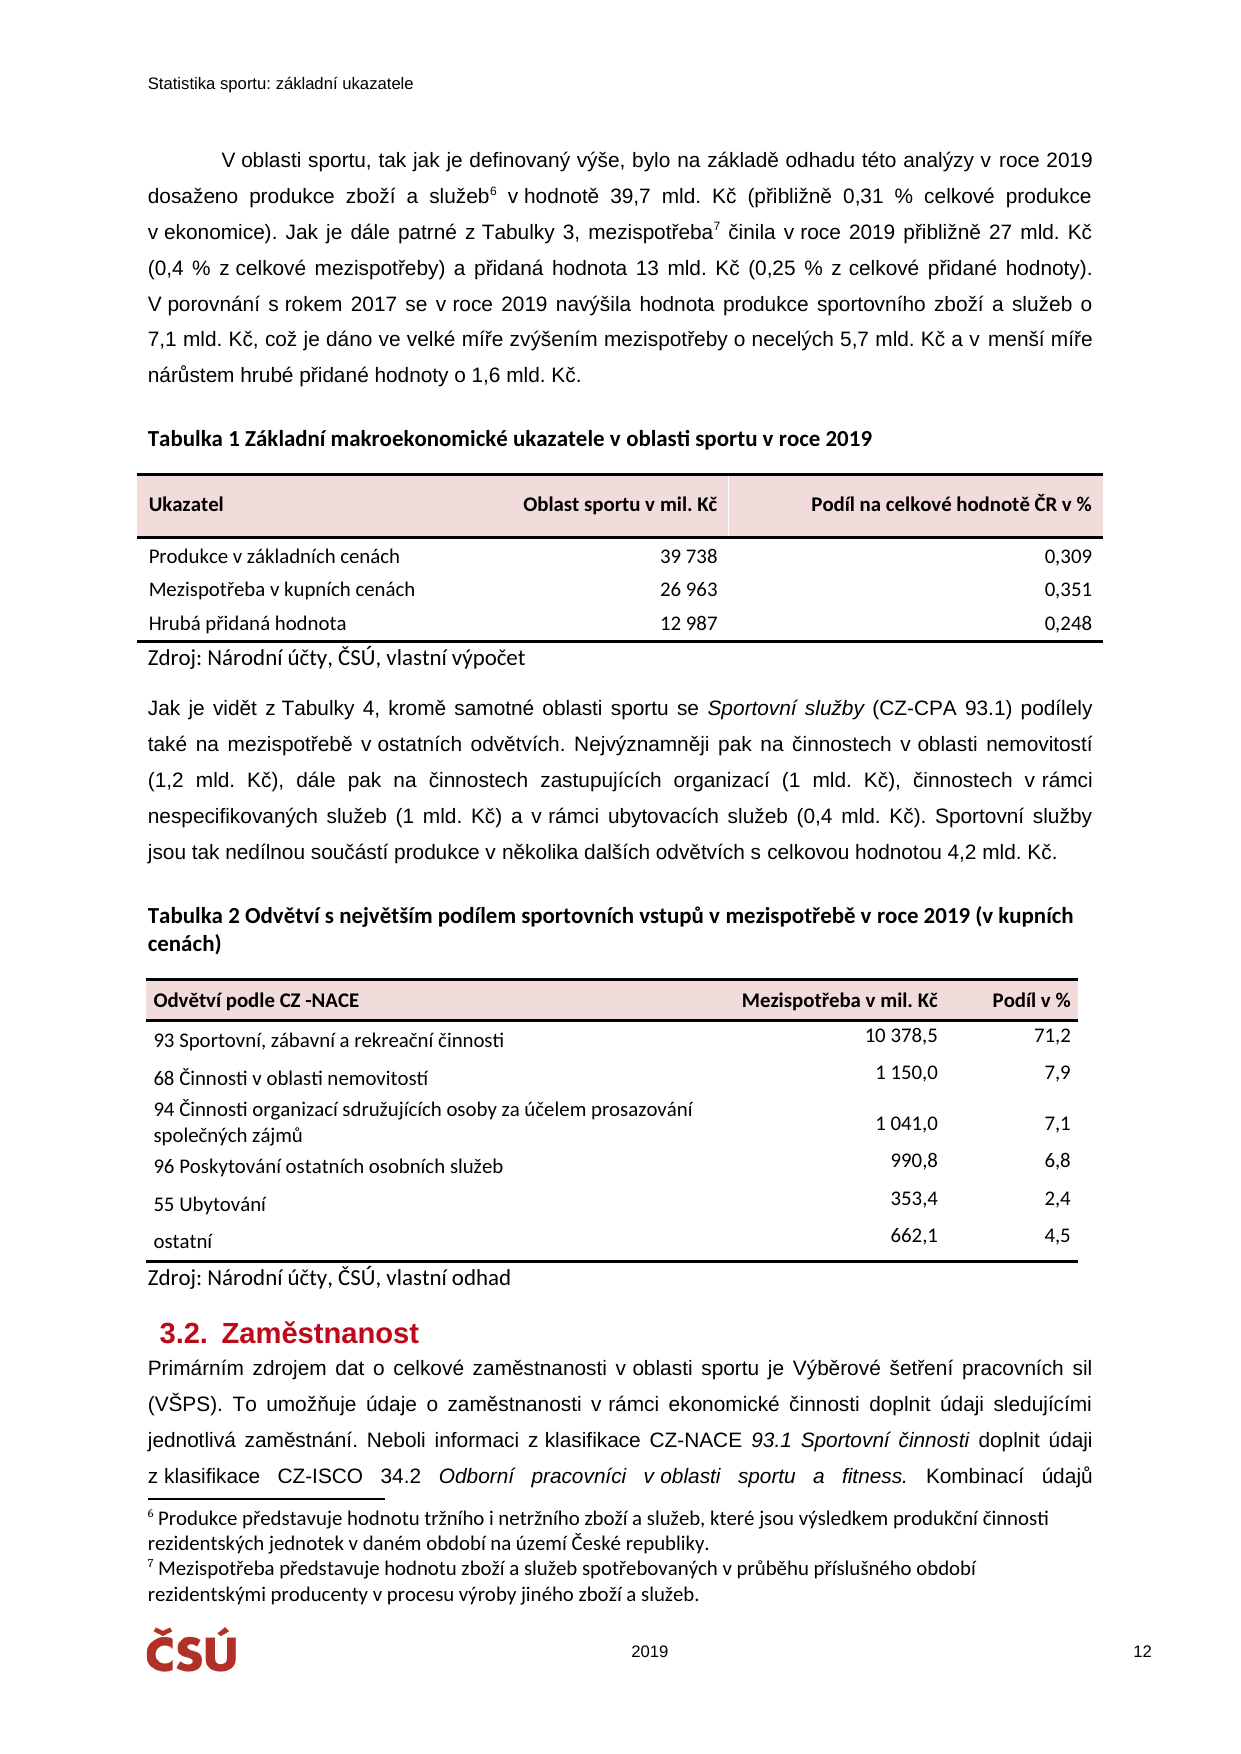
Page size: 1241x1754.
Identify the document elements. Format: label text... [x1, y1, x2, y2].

table_cell 55 Ubytování [146, 1185, 720, 1222]
table_cell 662,1 [720, 1222, 945, 1259]
table_cell 12 987 [477, 606, 728, 640]
table_cell 7,1 [945, 1097, 1078, 1147]
list Zdroj: Národní účty, ČSÚ, vlastní výpočet [148, 643, 1093, 671]
table_cell 353,4 [720, 1185, 945, 1222]
subtitle Zaměstnanost [159, 1316, 1093, 1349]
table_cell 93 Sportovní, zábavní a rekreační činnosti [146, 1022, 720, 1059]
table_cell 6,8 [945, 1148, 1078, 1185]
table_cell 1 041,0 [720, 1097, 945, 1147]
table_cell ostatní [146, 1222, 720, 1259]
list Zdroj: Národní účty, ČSÚ, vlastní odhad [148, 1263, 1093, 1291]
table_cell 2,4 [945, 1185, 1078, 1222]
table_cell Mezispotřeba v kupních cenách [137, 573, 477, 606]
table_header Mezispotřeba v mil. Kč [720, 981, 945, 1019]
table_cell 1 150,0 [720, 1059, 945, 1097]
table_cell 94 Činnosti organizací sdružujících osoby za účelem prosazování společných zájmů [146, 1097, 720, 1147]
table_cell 96 Poskytování ostatních osobních služeb [146, 1148, 720, 1185]
table_header Ukazatel [137, 476, 477, 536]
table_cell 7,9 [945, 1059, 1078, 1097]
table_header Odvětví podle CZ -NACE [146, 981, 720, 1019]
table_cell 0,309 [729, 539, 1103, 572]
table_cell 4,5 [945, 1222, 1078, 1259]
table_cell 990,8 [720, 1148, 945, 1185]
table_cell 71,2 [945, 1022, 1078, 1059]
table_cell 26 963 [477, 573, 728, 606]
table_cell Produkce v základních cenách [137, 539, 477, 572]
table_cell 0,351 [729, 573, 1103, 606]
text V oblasti sportu, tak jak je definovaný výše, bylo na základě odhadu této analýzy v roce 2019 dosaženo produkce zboží a služeb v hodnotě 39,7 mld. Kč (přibližně 0,31 % celkové produkce v ekonomice). Jak je dále patrné z Tabulky 3, mezispotřeba činila v roce 2019 přibližně 27 mld. Kč (0,4 % z celkové mezispotřeby) a přidaná hodnota 13 mld. Kč (0,25 % z celkové přidané hodnoty). V porovnání s rokem 2017 se v roce 2019 navýšila hodnota produkce sportovního zboží a služeb o 7,1 mld. Kč, což je dáno ve velké míře zvýšením mezispotřeby o necelých 5,7 mld. Kč a v menší míře nárůstem hrubé přidané hodnoty o 1,6 mld. Kč. [148, 148, 1093, 387]
table_cell 39 738 [477, 539, 728, 572]
table_cell 68 Činnosti v oblasti nemovitostí [146, 1059, 720, 1097]
table_cell 10 378,5 [720, 1022, 945, 1059]
table_cell Hrubá přidaná hodnota [137, 606, 477, 640]
text Jak je vidět z Tabulky 4, kromě samotné oblasti sportu se Sportovní služby (CZ-CPA 93.1) podílely také na mezispotřebě v ostatních odvětvích. Nejvýznamněji pak na činnostech v oblasti nemovitostí (1,2 mld. Kč), dále pak na činnostech zastupujících organizací (1 mld. Kč), činnostech v rámci nespecifikovaných služeb (1 mld. Kč) a v rámci ubytovacích služeb (0,4 mld. Kč). Sportovní služby jsou tak nedílnou součástí produkce v několika dalších odvětvích s celkovou hodnotou 4,2 mld. Kč. [148, 696, 1093, 864]
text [148, 1356, 1093, 1488]
table_header Oblast sportu v mil. Kč [477, 476, 728, 536]
picture [146, 1627, 236, 1672]
table_cell 0,248 [729, 606, 1103, 640]
table_header Podíl na celkové hodnotě ČR v % [729, 476, 1103, 536]
table_header Podíl v % [945, 981, 1078, 1019]
